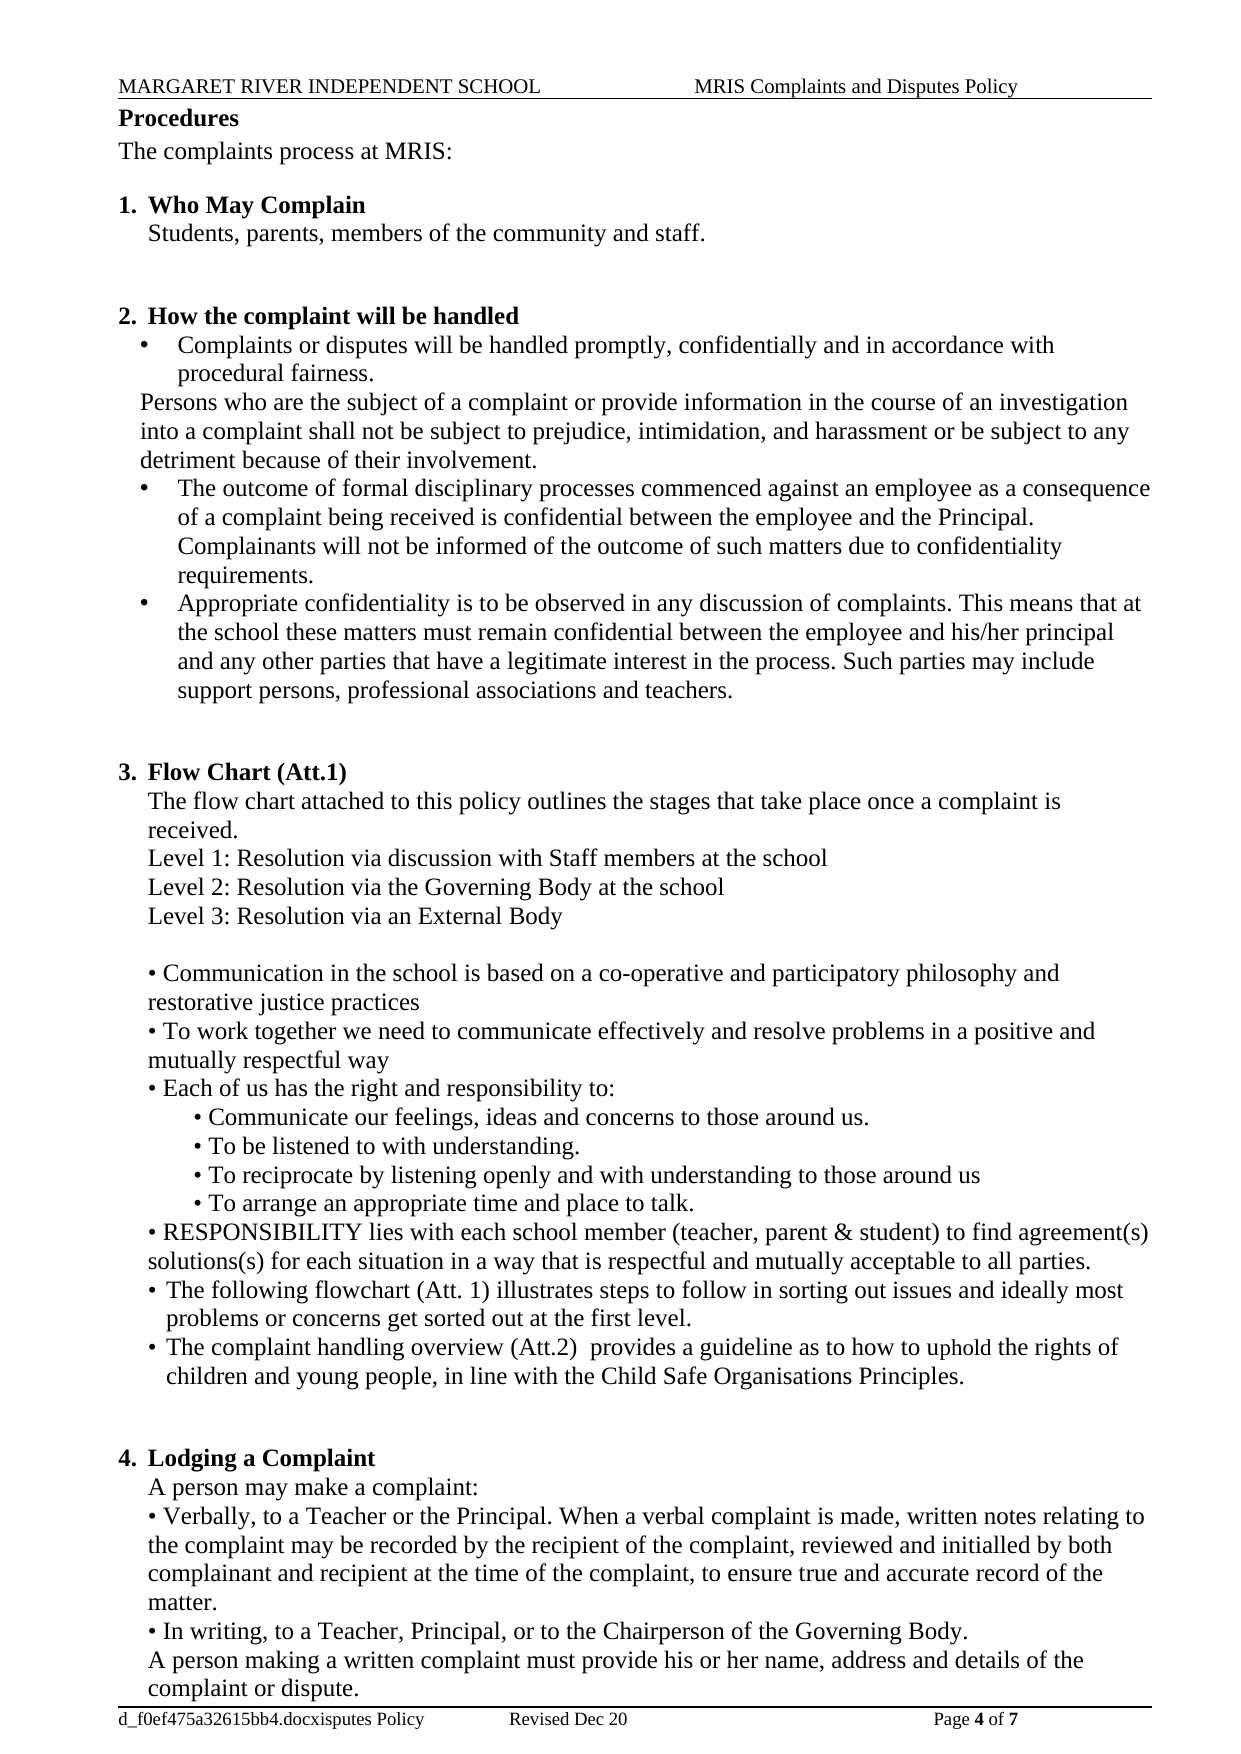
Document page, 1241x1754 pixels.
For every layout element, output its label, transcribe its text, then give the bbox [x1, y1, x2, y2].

list solutions(s) for each situation in a way that is respectful and mutually acceptable to all parties. [148, 1246, 1152, 1275]
list A person making a written complaint must provide his or her name, address and details of the [148, 1645, 1152, 1673]
list Students, parents, members of the community and staff. [148, 218, 1152, 247]
list mutually respectful way [148, 1045, 1152, 1073]
list Level 3: Resolution via an External Body [148, 901, 1152, 930]
subtitle Lodging a Complaint [118, 1443, 1152, 1472]
subtitle Flow Chart (Att.1) [118, 757, 1152, 786]
subtitle Who May Complain [118, 190, 1152, 218]
list A person may make a complaint: [148, 1472, 1152, 1501]
list • Communication in the school is based on a co-operative and participatory philosophy and restorative justice practices [148, 958, 1152, 1016]
list • To arrange an appropriate time and place to talk. [193, 1188, 1152, 1217]
list Level 2: Resolution via the Governing Body at the school [148, 872, 1152, 901]
list • Verbally, to a Teacher or the Principal. When a verbal complaint is made, written notes relating to the complaint may be recorded by the recipient of the complaint, reviewed and initialled by both [148, 1501, 1152, 1558]
subtitle Procedures [118, 103, 1152, 132]
list received. [148, 815, 1152, 843]
list • In writing, to a Teacher, Principal, or to the Chairperson of the Governing Body. [148, 1616, 1152, 1645]
list matter. [148, 1587, 1152, 1616]
text Persons who are the subject of a complaint or provide information in the course of an investigation into a complaint shall not be subject to prejudice, intimidation, and harassment or be subject to any detriment because of their involvement. [140, 387, 1152, 473]
list Complaints or disputes will be handled promptly, confidentially and in accordance with procedural fairness. [140, 330, 1152, 387]
subtitle How the complaint will be handled [118, 301, 1152, 330]
list The complaint handling overview (Att.2) provides a guideline as to how to uphold the rights of children and young people, in line with the Child Safe Organisations Principles. [148, 1332, 1152, 1390]
list complaint or dispute. [148, 1673, 1152, 1702]
list • To reciprocate by listening openly and with understanding to those around us [193, 1160, 1152, 1188]
subtitle The complaints process at MRIS: [118, 136, 1152, 165]
list • To work together we need to communicate effectively and resolve problems in a positive and [148, 1016, 1152, 1045]
list • Communicate our feelings, ideas and concerns to those around us. [193, 1102, 1152, 1131]
list • To be listened to with understanding. [193, 1131, 1152, 1160]
list The following flowchart (Att. 1) illustrates steps to follow in sorting out issues and ideally most problems or concerns get sorted out at the first level. [148, 1275, 1152, 1332]
list Level 1: Resolution via discussion with Staff members at the school [148, 843, 1152, 872]
list • Each of us has the right and responsibility to: [148, 1073, 1152, 1102]
list Appropriate confidentiality is to be observed in any discussion of complaints. This means that at the school these matters must remain confidential between the employee and his/her principal and any other parties that have a legitimate interest in the process. Such parties may include support persons, professional associations and teachers. [140, 588, 1152, 703]
list The outcome of formal disciplinary processes commenced against an employee as a consequence of a complaint being received is confidential between the employee and the Principal. Complainants will not be informed of the outcome of such matters due to confidentiality requirements. [140, 473, 1152, 588]
list complainant and recipient at the time of the complaint, to ensure true and accurate record of the [148, 1558, 1152, 1587]
list The flow chart attached to this policy outlines the stages that take place once a complaint is [148, 786, 1152, 815]
list • RESPONSIBILITY lies with each school member (teacher, parent & student) to find agreement(s) [148, 1217, 1152, 1246]
